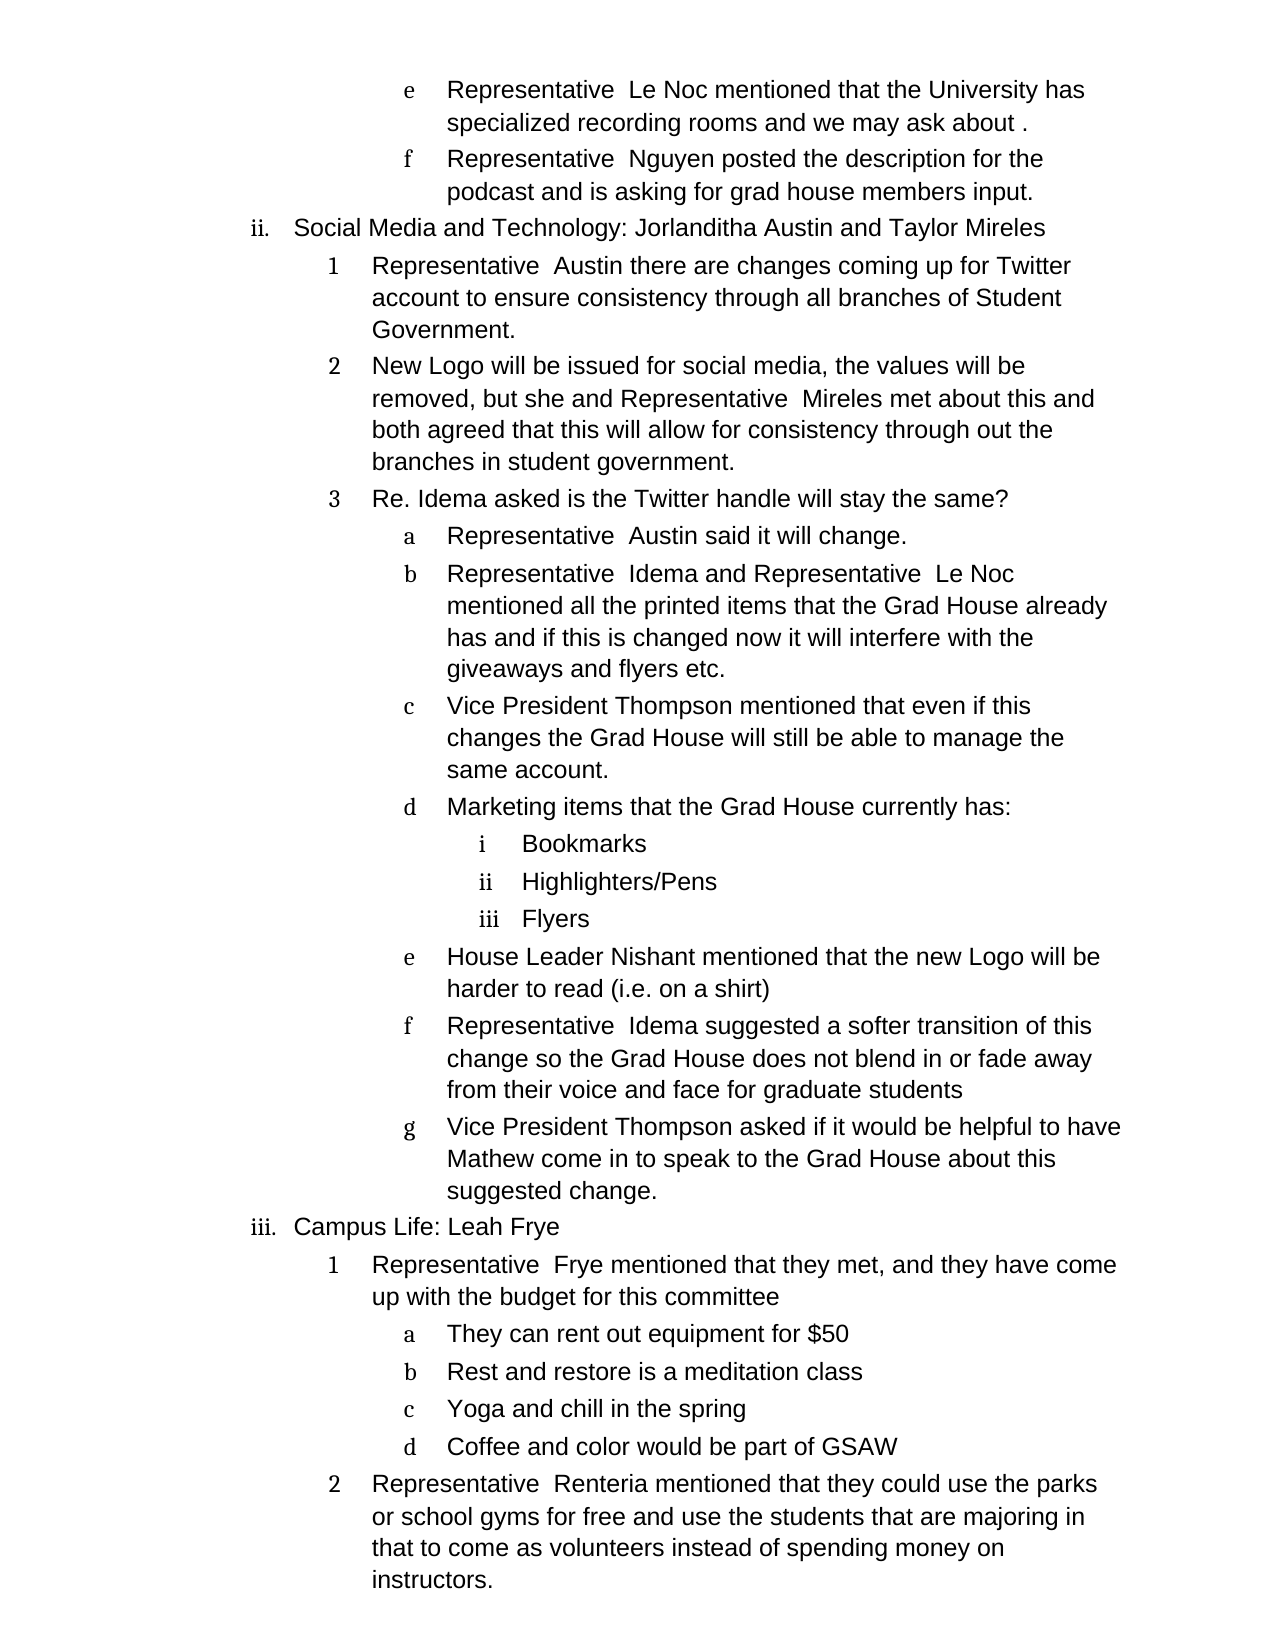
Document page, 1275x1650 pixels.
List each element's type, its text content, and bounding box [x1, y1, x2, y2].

list Representative Austin there are changes coming up for Twitter account to ensure consistency through all branches of Student Government. [329, 251, 1126, 343]
list Re. Idema asked is the Twitter handle will stay the same? [329, 483, 1126, 513]
list Representative Idema suggested a softer transition of this change so the Grad House does not blend in or fade away from their voice and face for graduate students [404, 1011, 1126, 1104]
list They can rent out equipment for $50 [404, 1319, 1126, 1349]
list Representative Le Noc mentioned that the University has specialized recording rooms and we may ask about . [404, 75, 1126, 136]
list Bookmarks [479, 829, 1126, 859]
list Flyers [479, 904, 1126, 934]
list House Leader Nishant mentioned that the new Logo will be harder to read (i.e. on a shirt) [404, 942, 1126, 1003]
list Highlighters/Pens [479, 867, 1126, 896]
list Vice President Thompson mentioned that even if this changes the Grad House will still be able to manage the same account. [404, 691, 1126, 784]
list Coffee and color would be part of GSAW [404, 1432, 1126, 1461]
list Social Media and Technology: Jorlanditha Austin and Taylor Mireles [250, 213, 1126, 243]
list Marketing items that the Grad House currently has: [404, 792, 1126, 821]
list Representative Frye mentioned that they met, and they have come up with the budget for this committee [329, 1250, 1126, 1311]
list New Logo will be issued for social media, the values will be removed, but she and Representative Mireles met about this and both agreed that this will allow for consistency through out the branches in student government. [329, 351, 1126, 476]
list Vice President Thompson asked if it would be helpful to have Mathew come in to speak to the Grad House about this suggested change. [404, 1112, 1126, 1204]
list Yoga and chill in the spring [404, 1394, 1126, 1424]
list Representative Austin said it will change. [404, 521, 1126, 551]
list Representative Idema and Representative Le Noc mentioned all the printed items that the Grad House already has and if this is changed now it will interfere with the giveaways and flyers etc. [404, 559, 1126, 683]
list Rest and restore is a meditation class [404, 1357, 1126, 1386]
list Campus Life: Leah Frye [250, 1212, 1126, 1242]
list Representative Renteria mentioned that they could use the parks or school gyms for free and use the students that are majoring in that to come as volunteers instead of spending money on instructors. [329, 1469, 1126, 1594]
list Representative Nguyen posted the description for the podcast and is asking for grad house members input. [404, 144, 1126, 205]
